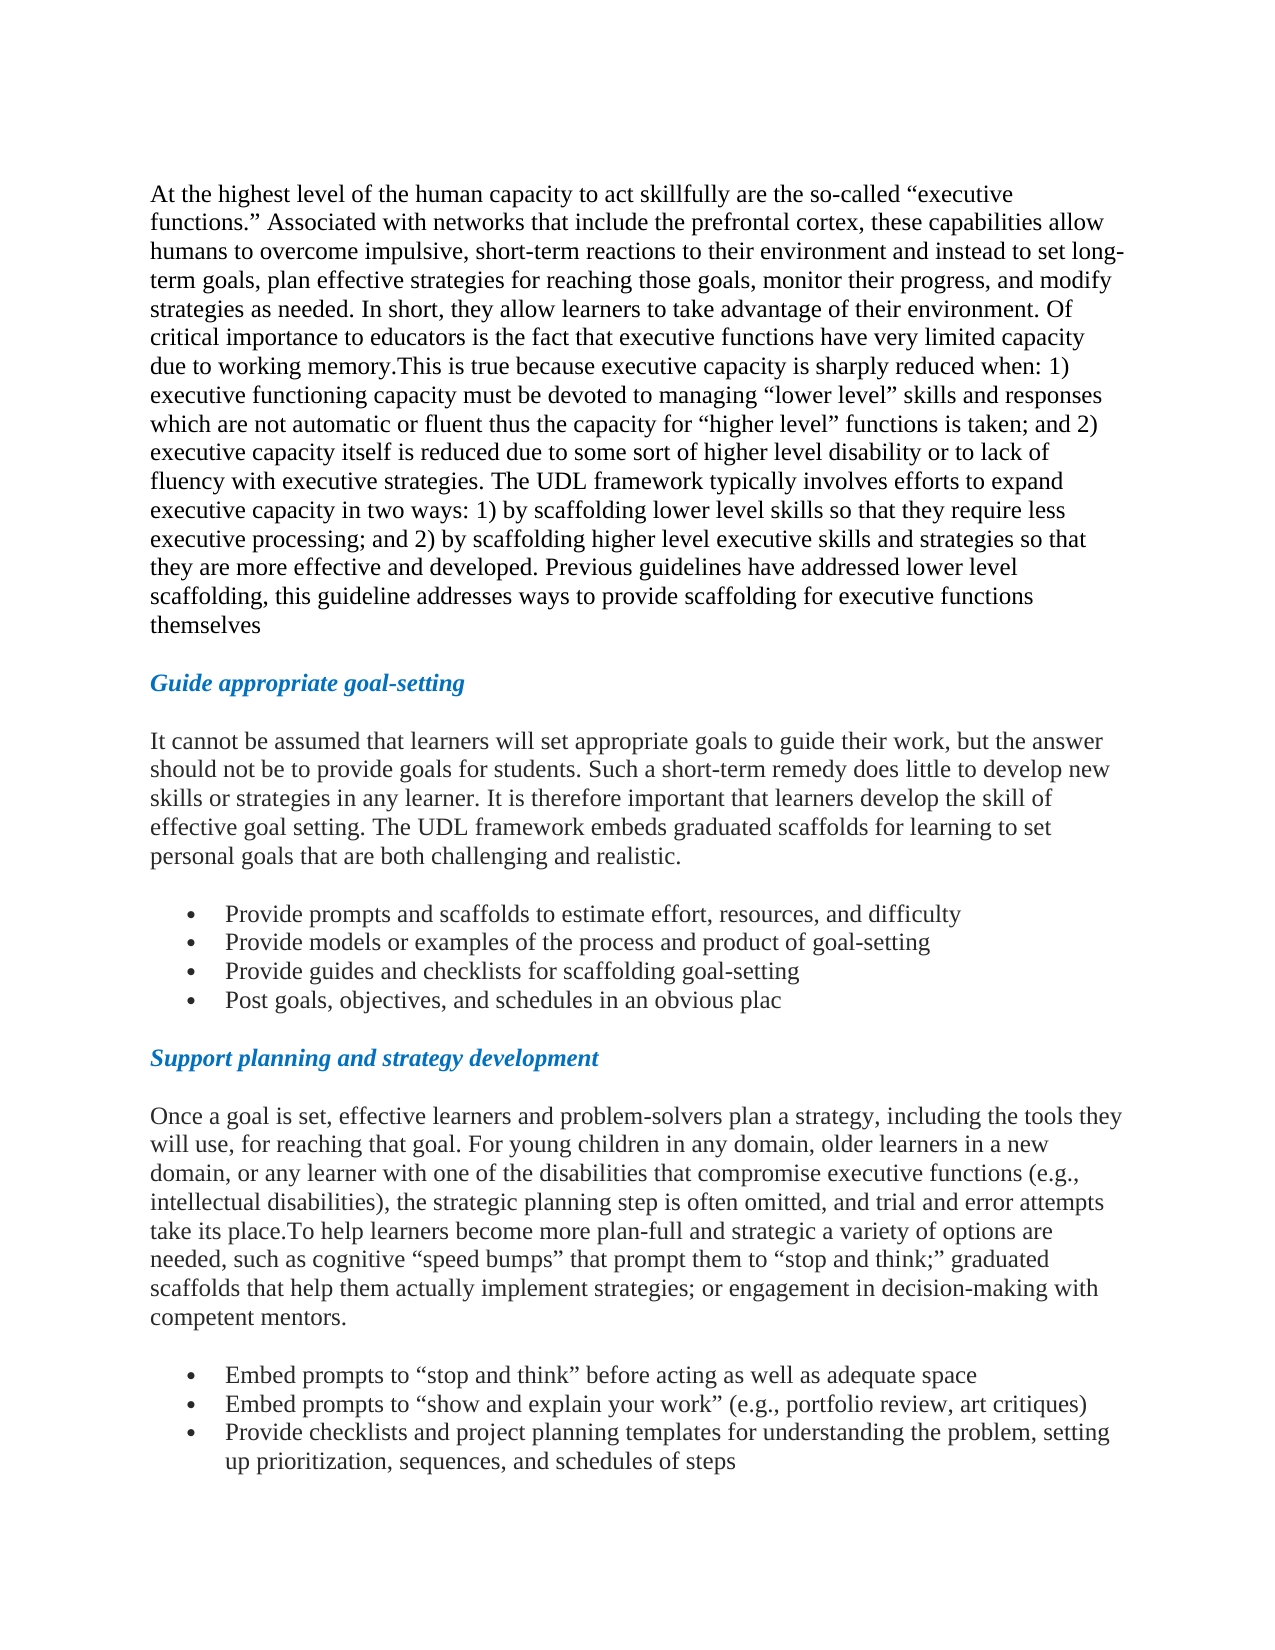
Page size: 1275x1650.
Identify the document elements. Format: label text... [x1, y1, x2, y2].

text It cannot be assumed that learners will set appropriate goals to guide their work, but the answer should not be to provide goals for students. Such a short-term remedy does little to develop new skills or strategies in any learner. It is therefore important that learners develop the skill of effective goal setting. The UDL framework embeds graduated scaffolds for learning to set personal goals that are both challenging and realistic. [150, 726, 1125, 869]
text Once a goal is set, effective learners and problem-solvers plan a strategy, including the tools they will use, for reaching that goal. For young children in any domain, older learners in a new domain, or any learner with one of the disabilities that compromise executive functions (e.g., intellectual disabilities), the strategic planning step is often omitted, and trial and error attempts take its place.To help learners become more plan-full and strategic a variety of options are needed, such as cognitive “speed bumps” that prompt them to “stop and think;” graduated scaffolds that help them actually implement strategies; or engagement in decision-making with competent mentors. [150, 1101, 1125, 1331]
list Embed prompts to “show and explain your work” (e.g., portfolio review, art critiques) [187, 1389, 1125, 1417]
text At the highest level of the human capacity to act skillfully are the so-called “executive functions.” Associated with networks that include the prefrontal cortex, these capabilities allow humans to overcome impulsive, short-term reactions to their environment and instead to set long-term goals, plan effective strategies for reaching those goals, monitor their progress, and modify strategies as needed. In short, they allow learners to take advantage of their environment. Of critical importance to educators is the fact that executive functions have very limited capacity due to working memory.This is true because executive capacity is sharply reduced when: 1) executive functioning capacity must be devoted to managing “lower level” skills and responses which are not automatic or fluent thus the capacity for “higher level” functions is taken; and 2) executive capacity itself is reduced due to some sort of higher level disability or to lack of fluency with executive strategies. The UDL framework typically involves efforts to expand executive capacity in two ways: 1) by scaffolding lower level skills so that they require less executive processing; and 2) by scaffolding higher level executive skills and strategies so that they are more effective and developed. Previous guidelines have addressed lower level scaffolding, this guideline addresses ways to provide scaffolding for executive functions themselves [150, 179, 1125, 639]
list Provide models or examples of the process and product of goal-setting [187, 927, 1125, 956]
list Embed prompts to “stop and think” before acting as well as adequate space [187, 1360, 1125, 1389]
subtitle Support planning and strategy development [150, 1043, 1125, 1072]
list Post goals, objectives, and schedules in an obvious plac [187, 985, 1125, 1014]
subtitle Guide appropriate goal-setting [150, 668, 1125, 697]
list Provide prompts and scaffolds to estimate effort, resources, and difficulty [187, 899, 1125, 927]
list Provide checklists and project planning templates for understanding the problem, setting up prioritization, sequences, and schedules of steps [187, 1417, 1125, 1475]
list Provide guides and checklists for scaffolding goal-setting [187, 956, 1125, 985]
